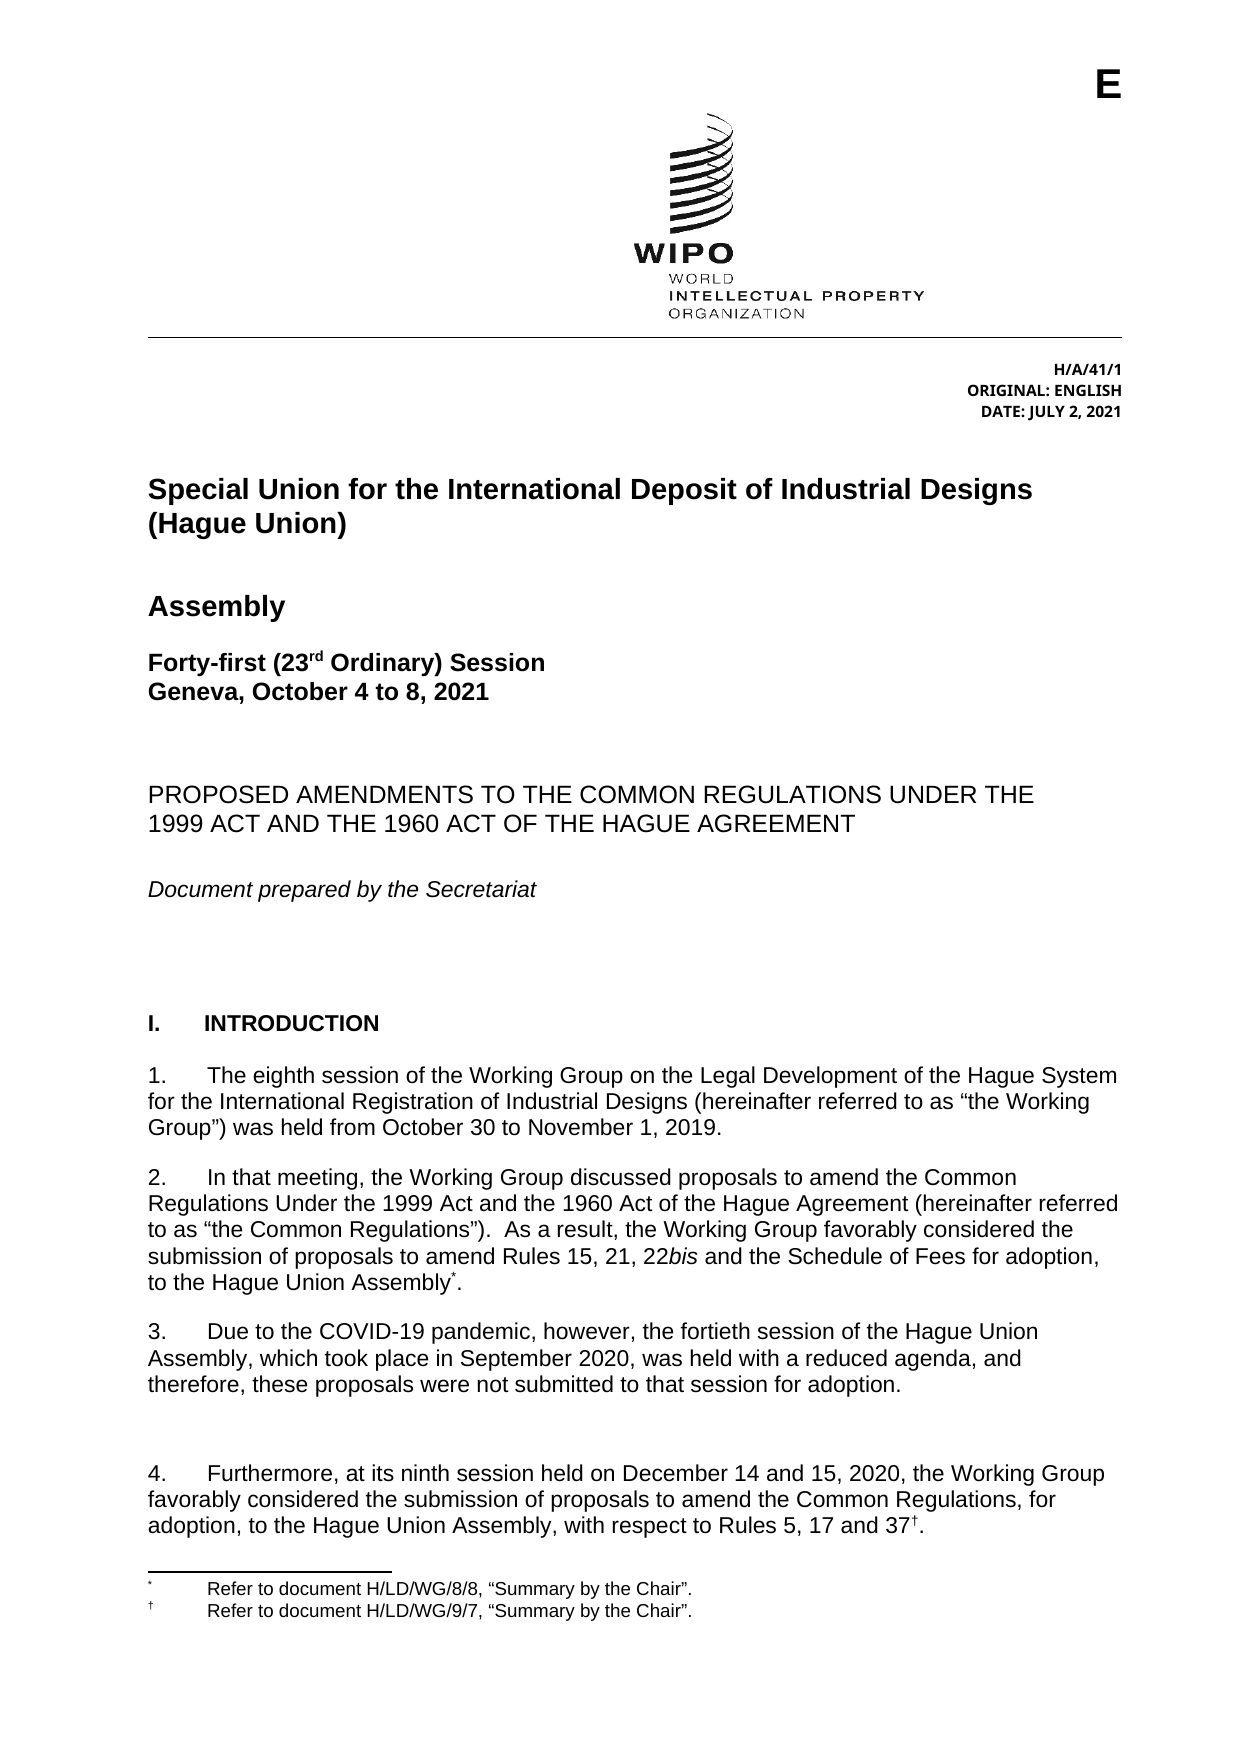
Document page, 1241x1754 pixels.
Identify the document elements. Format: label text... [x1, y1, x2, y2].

text The eighth session of the Working Group on the Legal Development of the Hague System for the International Registration of Industrial Designs (hereinafter referred to as “the Working Group”) was held from October 30 to November 1, 2019. [148, 1062, 1122, 1141]
text H/A/41/1 [148, 338, 1122, 380]
text Furthermore, at its ninth session held on December 14 and 15, 2020, the Working Group favorably considered the submission of proposals to amend the Common Regulations, for adoption, to the Hague Union Assembly, with respect to Rules 5, 17 and 37. [148, 1460, 1122, 1539]
text Proposed Amendments to the Common Regulations under the 1999 Act and the 1960 Act of the Hague Agreement [148, 781, 1122, 838]
text In that meeting, the Working Group discussed proposals to amend the Common Regulations Under the 1999 Act and the 1960 Act of the Hague Agreement (hereinafter referred to as “the Common Regulations”). As a result, the Working Group favorably considered the submission of proposals to amend Rules 15, 21, 22bis and the Schedule of Fees for adoption, to the Hague Union Assembly. [148, 1163, 1122, 1295]
text Document prepared by the Secretariat [148, 876, 1122, 902]
text E [148, 59, 1122, 107]
text DATE: july 2, 2021 [148, 401, 1122, 422]
picture [626, 107, 931, 325]
text Due to the COVID-19 pandemic, however, the fortieth session of the Hague Union Assembly, which took place in September 2020, was held with a reduced agenda, and therefore, these proposals were not submitted to that session for adoption. [148, 1318, 1122, 1397]
text ORIGINAL: English [148, 380, 1122, 401]
subtitle Assembly [148, 589, 1122, 623]
text Forty-first (23rd Ordinary) Session Geneva, October 4 to 8, 2021 [148, 648, 1122, 706]
subtitle I. INTRODUCTION [148, 1010, 1122, 1037]
subtitle Special Union for the International Deposit of Industrial Designs (Hague Union) [148, 472, 1122, 539]
